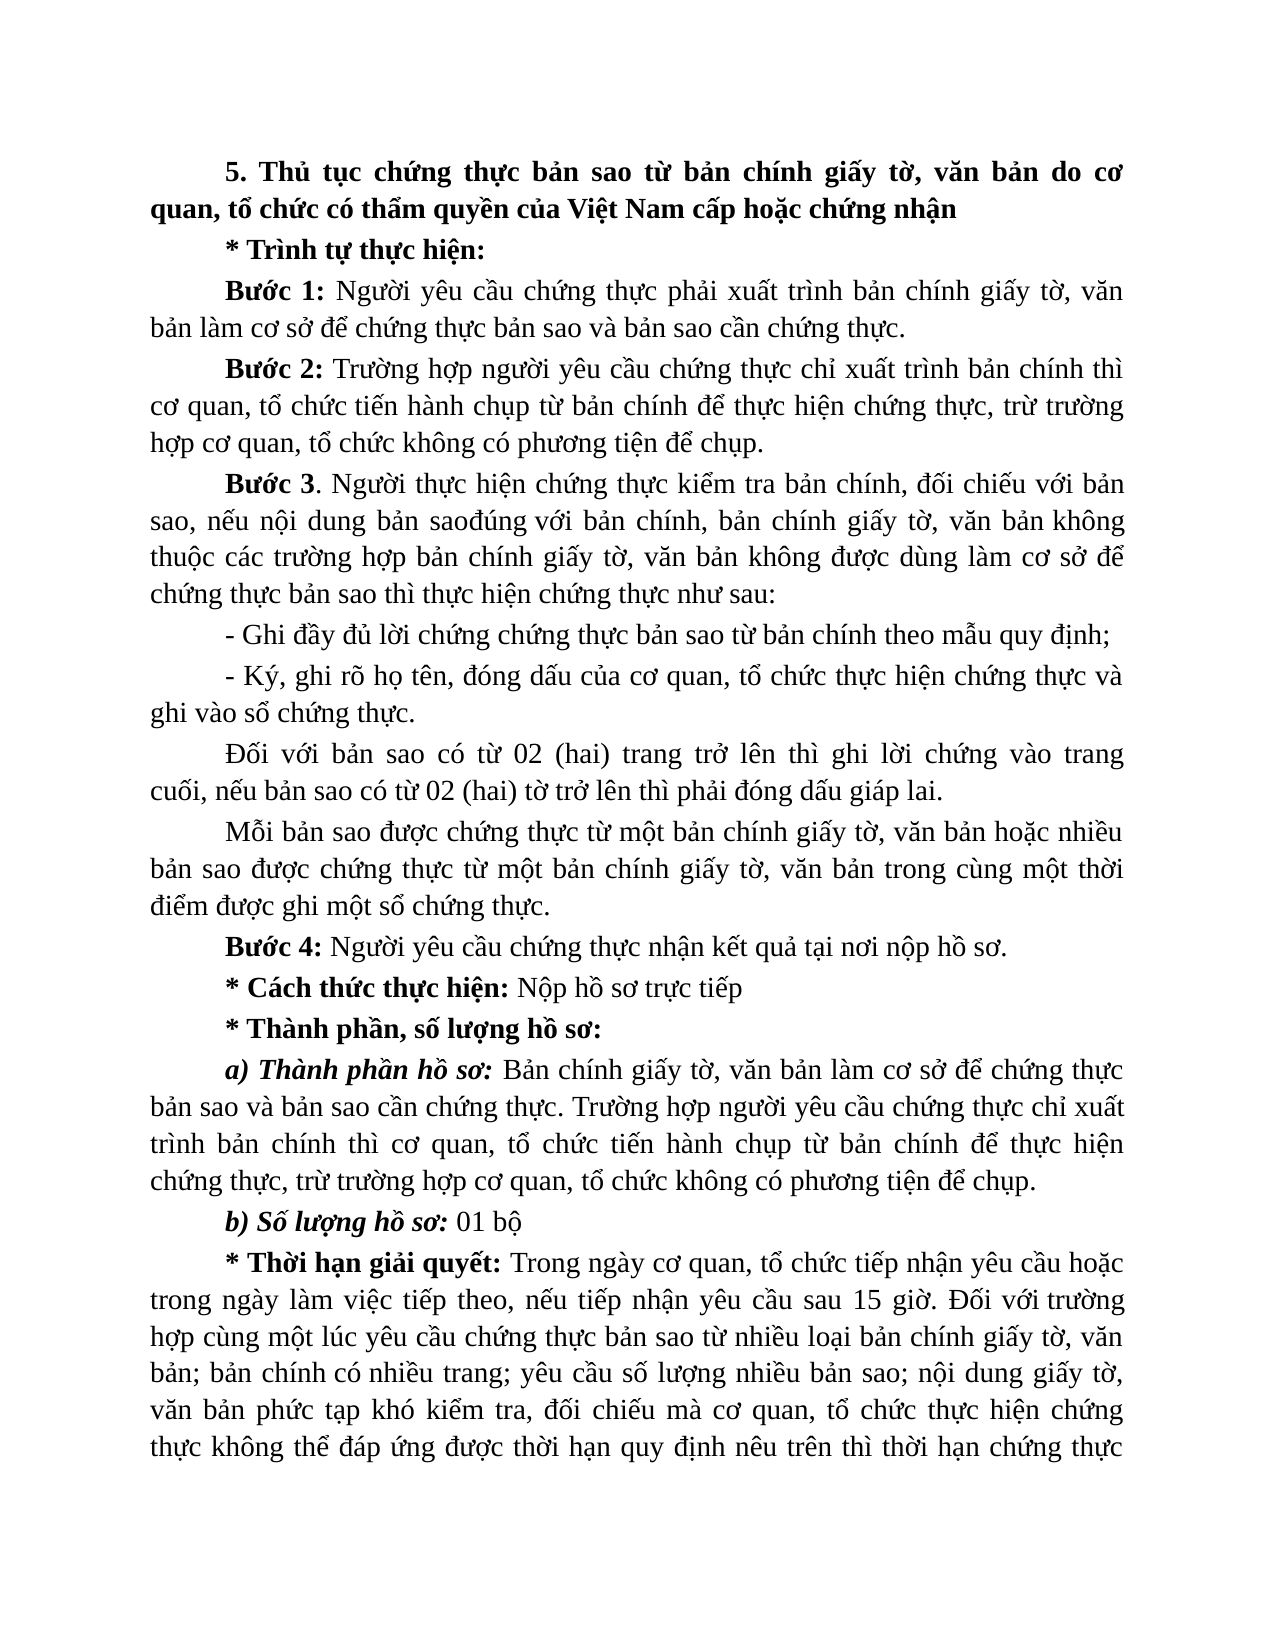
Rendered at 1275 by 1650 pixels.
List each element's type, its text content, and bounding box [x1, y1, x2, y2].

text * Cách thức thực hiện: Nộp hồ sơ trực tiếp [150, 970, 1125, 1004]
text Bước 2: Trường hợp người yêu cầu chứng thực chỉ xuất trình bản chính thì cơ quan, tổ chức tiến hành chụp từ bản chính để thực hiện chứng thực, trừ trường hợp cơ quan, tổ chức không có phương tiện để chụp. [150, 351, 1125, 458]
text 5. Thủ tục chứng thực bản sao từ bản chính giấy tờ, văn bản do cơ quan, tổ chức có thẩm quyền của Việt Nam cấp hoặc chứng nhận [150, 154, 1125, 224]
text Bước 3. Người thực hiện chứng thực kiểm tra bản chính, đối chiếu với bản sao, nếu nội dung bản saođúng với bản chính, bản chính giấy tờ, văn bản không thuộc các trường hợp bản chính giấy tờ, văn bản không được dùng làm cơ sở để chứng thực bản sao thì thực hiện chứng thực như sau: [150, 466, 1125, 610]
text b) Số lượng hồ sơ: 01 bộ [150, 1204, 1125, 1237]
text - Ký, ghi rõ họ tên, đóng dấu của cơ quan, tổ chức thực hiện chứng thực và ghi vào sổ chứng thực. [150, 658, 1125, 729]
text Đối với bản sao có từ 02 (hai) trang trở lên thì ghi lời chứng vào trang cuối, nếu bản sao có từ 02 (hai) tờ trở lên thì phải đóng dấu giáp lai. [150, 736, 1125, 807]
text a) Thành phần hồ sơ: Bản chính giấy tờ, văn bản làm cơ sở để chứng thực bản sao và bản sao cần chứng thực. Trường hợp người yêu cầu chứng thực chỉ xuất trình bản chính thì cơ quan, tổ chức tiến hành chụp từ bản chính để thực hiện chứng thực, trừ trường hợp cơ quan, tổ chức không có phương tiện để chụp. [150, 1052, 1125, 1196]
text Mỗi bản sao được chứng thực từ một bản chính giấy tờ, văn bản hoặc nhiều bản sao được chứng thực từ một bản chính giấy tờ, văn bản trong cùng một thời điểm được ghi một sổ chứng thực. [150, 814, 1125, 922]
text * Trình tự thực hiện: [150, 232, 1125, 266]
text Bước 4: Người yêu cầu chứng thực nhận kết quả tại nơi nộp hồ sơ. [150, 929, 1125, 963]
text Bước 1: Người yêu cầu chứng thực phải xuất trình bản chính giấy tờ, văn bản làm cơ sở để chứng thực bản sao và bản sao cần chứng thực. [150, 273, 1125, 343]
text * Thành phần, số lượng hồ sơ: [150, 1011, 1125, 1045]
text - Ghi đầy đủ lời chứng chứng thực bản sao từ bản chính theo mẫu quy định; [150, 617, 1125, 651]
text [150, 1245, 1125, 1463]
